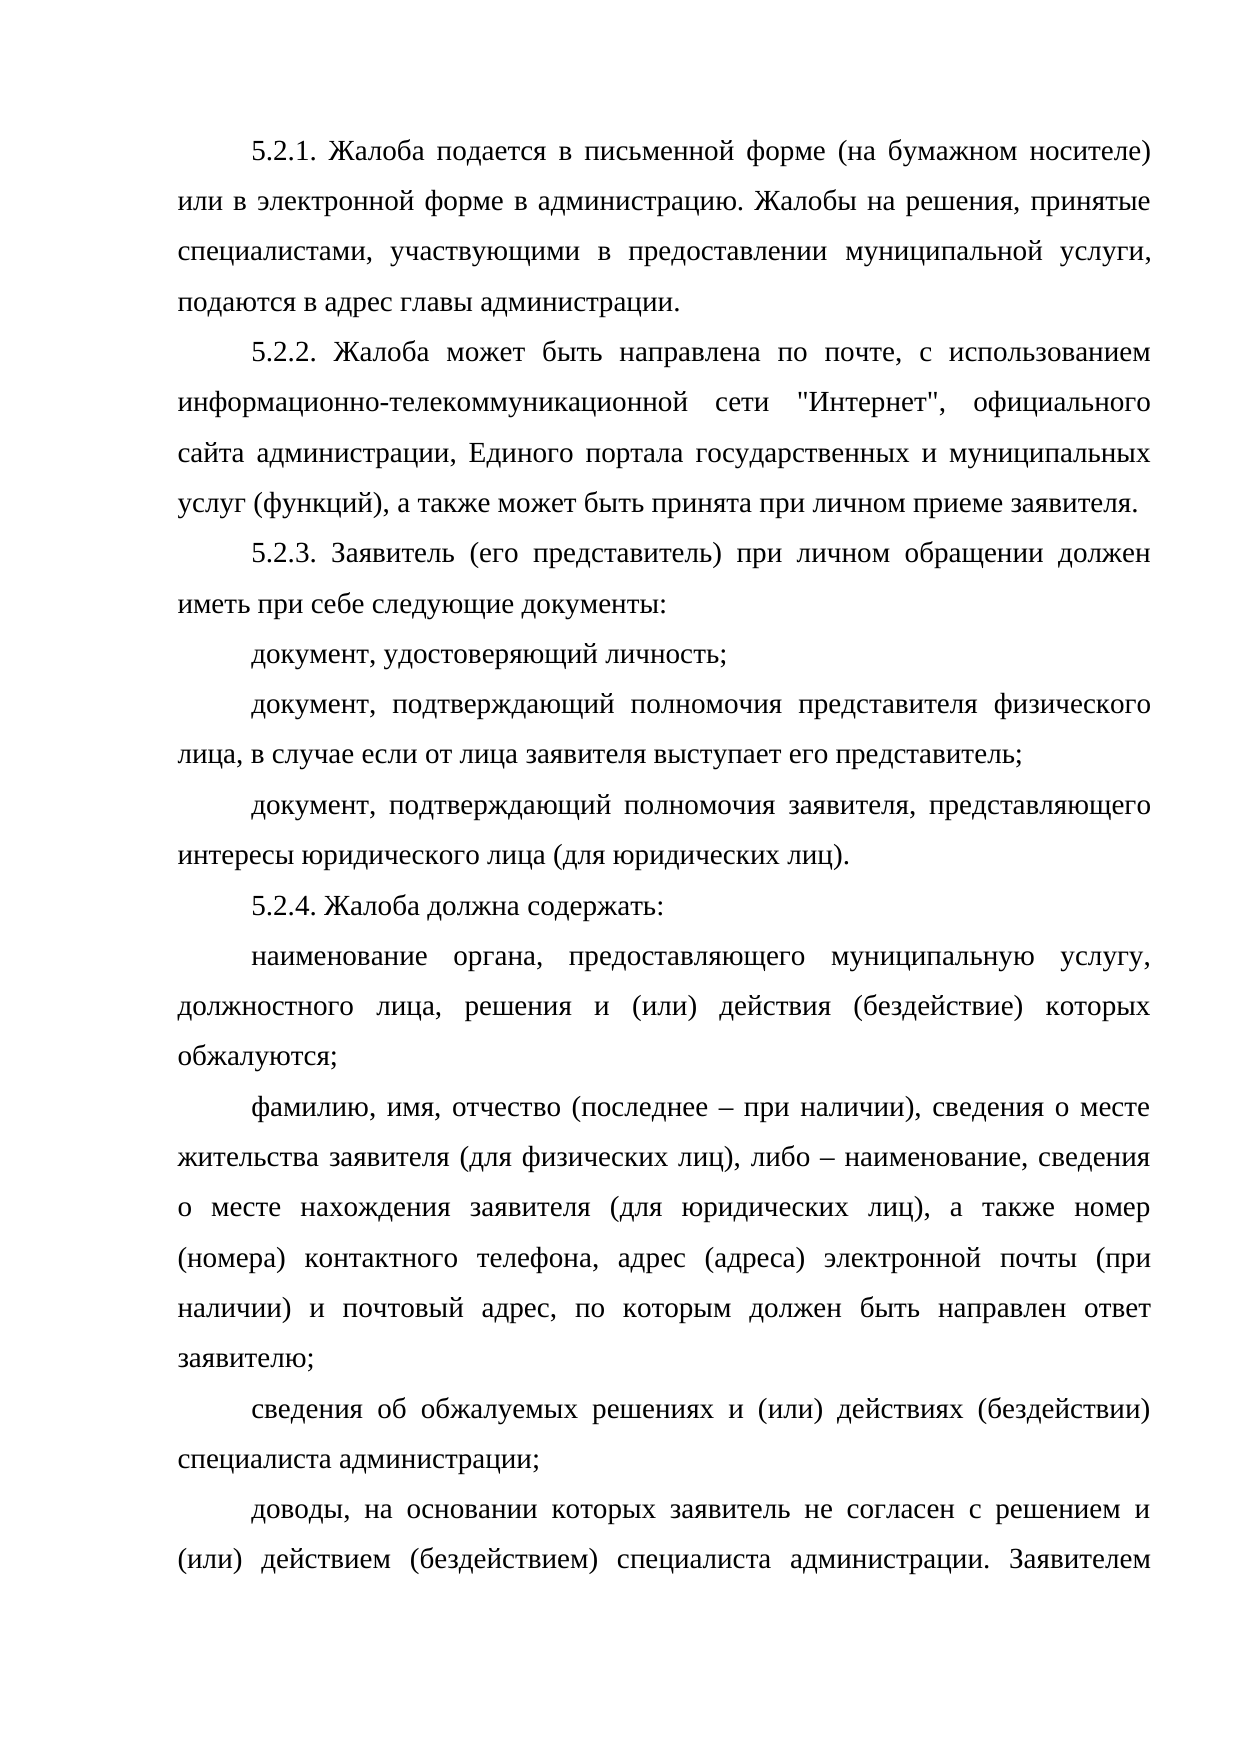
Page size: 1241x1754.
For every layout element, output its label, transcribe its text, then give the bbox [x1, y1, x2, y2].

text 5.2.2. Жалоба может быть направлена по почте, с использованием информационно-телекоммуникационной сети "Интернет", официального сайта администрации, Единого портала государственных и муниципальных услуг (функций), а также может быть принята при личном приеме заявителя. [177, 334, 1152, 519]
text фамилию, имя, отчество (последнее – при наличии), сведения о месте жительства заявителя (для физических лиц), либо – наименование, сведения о месте нахождения заявителя (для юридических лиц), а также номер (номера) контактного телефона, адрес (адреса) электронной почты (при наличии) и почтовый адрес, по которым должен быть направлен ответ заявителю; [177, 1089, 1152, 1374]
text 5.2.1. Жалоба подается в письменной форме (на бумажном носителе) или в электронной форме в администрацию. Жалобы на решения, принятые специалистами, участвующими в предоставлении муниципальной услуги, подаются в адрес главы администрации. [177, 133, 1152, 317]
text документ, подтверждающий полномочия представителя физического лица, в случае если от лица заявителя выступает его представитель; [177, 686, 1152, 770]
text документ, подтверждающий полномочия заявителя, представляющего интересы юридического лица (для юридических лиц). [177, 787, 1152, 871]
text наименование органа, предоставляющего муниципальную услугу, должностного лица, решения и (или) действия (бездействие) которых обжалуются; [177, 938, 1152, 1072]
text 5.2.3. Заявитель (его представитель) при личном обращении должен иметь при себе следующие документы: [177, 535, 1152, 619]
text 5.2.4. Жалоба должна содержать: [177, 888, 1152, 921]
text документ, удостоверяющий личность; [177, 636, 1152, 669]
text сведения об обжалуемых решениях и (или) действиях (бездействии) специалиста администрации; [177, 1391, 1152, 1474]
